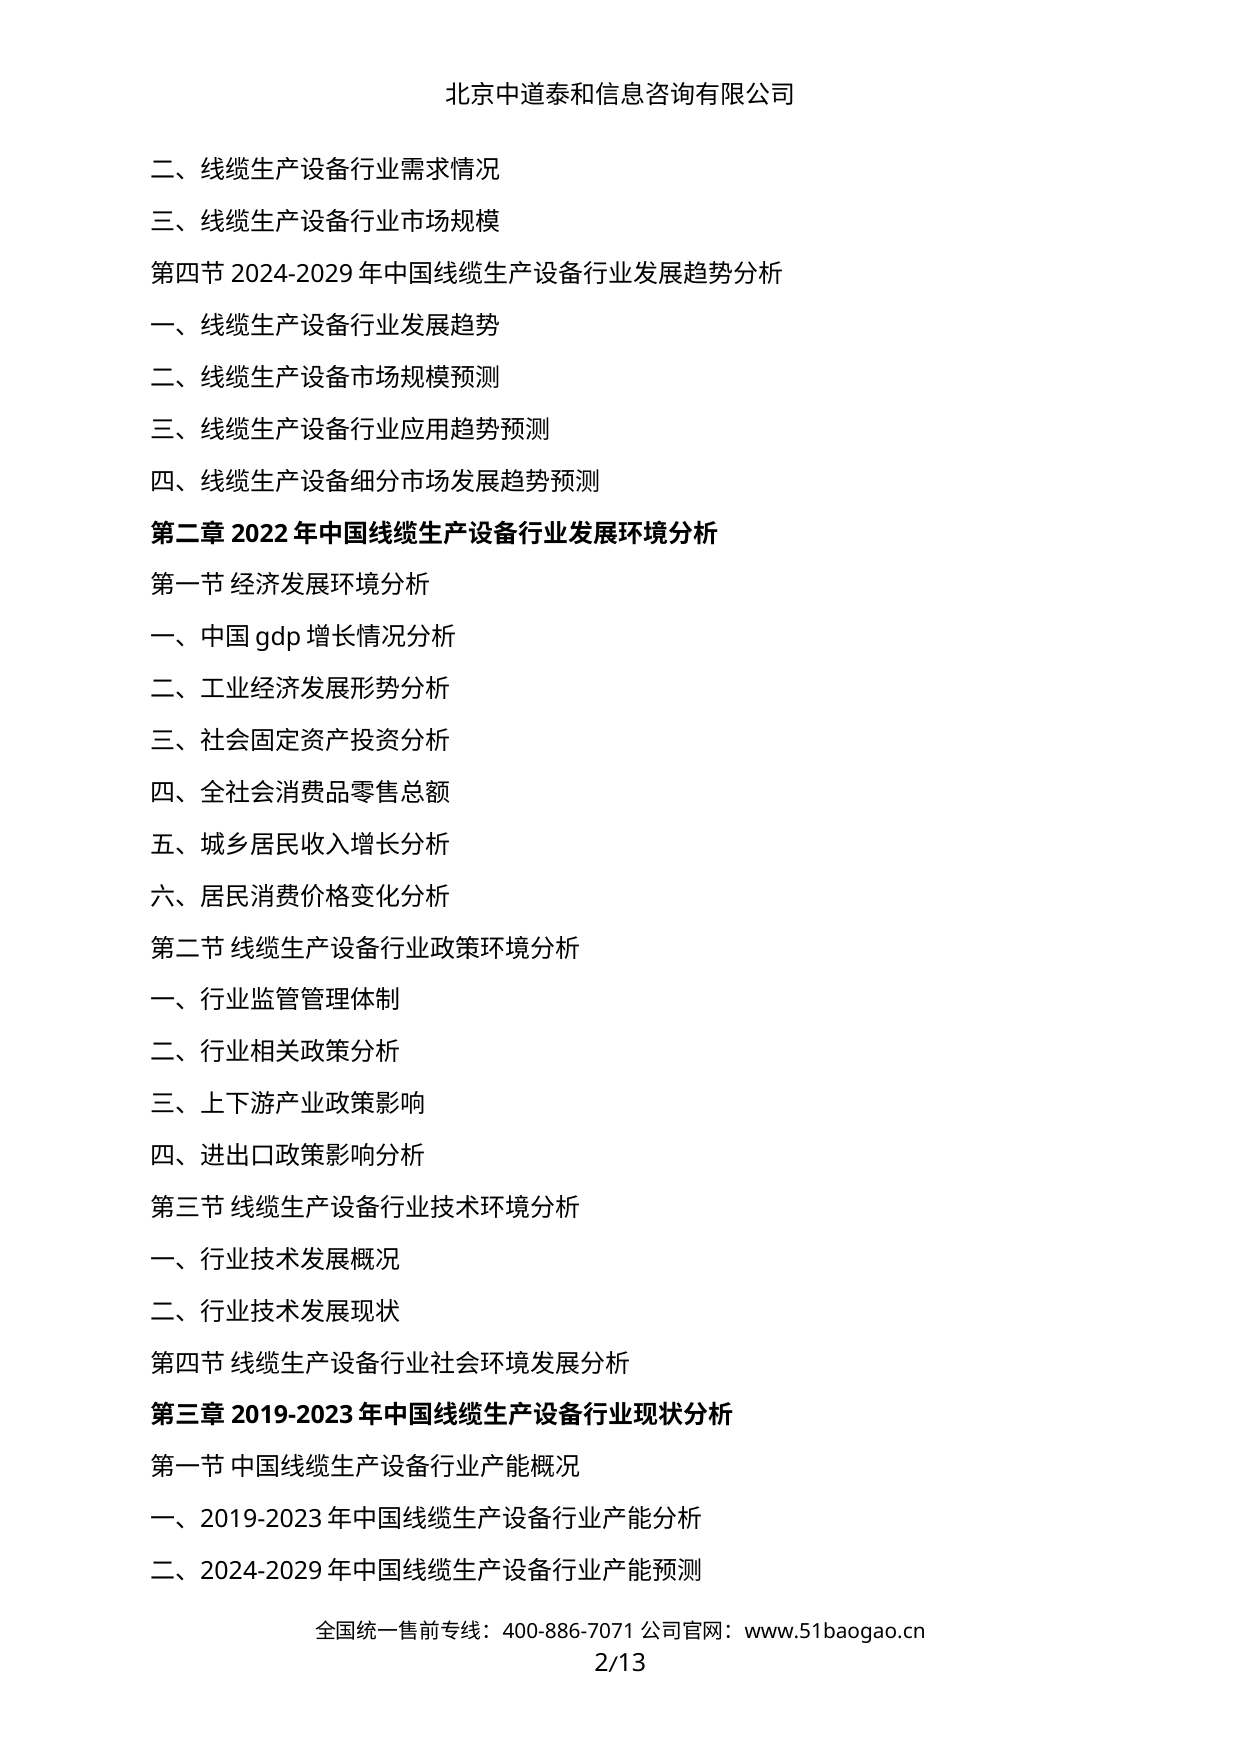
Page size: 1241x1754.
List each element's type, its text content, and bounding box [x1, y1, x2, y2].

text 四、线缆生产设备细分市场发展趋势预测 [150, 461, 1090, 497]
text 三、社会固定资产投资分析 [150, 721, 1090, 757]
text 三、上下游产业政策影响 [150, 1084, 1090, 1120]
text 二、行业技术发展现状 [150, 1291, 1090, 1327]
text 三、线缆生产设备行业市场规模 [150, 202, 1090, 238]
text 第四节 2024-2029年中国线缆生产设备行业发展趋势分析 [150, 254, 1090, 290]
text 六、居民消费价格变化分析 [150, 876, 1090, 912]
text 三、线缆生产设备行业应用趋势预测 [150, 409, 1090, 446]
text 第二章 2022年中国线缆生产设备行业发展环境分析 [150, 513, 1090, 549]
text 二、工业经济发展形势分析 [150, 669, 1090, 705]
text 一、2019-2023年中国线缆生产设备行业产能分析 [150, 1499, 1090, 1535]
text 第三章 2019-2023年中国线缆生产设备行业现状分析 [150, 1395, 1090, 1431]
text 二、2024-2029年中国线缆生产设备行业产能预测 [150, 1551, 1090, 1587]
text 第四节 线缆生产设备行业社会环境发展分析 [150, 1343, 1090, 1379]
text 四、全社会消费品零售总额 [150, 772, 1090, 809]
text 第三节 线缆生产设备行业技术环境分析 [150, 1187, 1090, 1224]
text 一、行业技术发展概况 [150, 1239, 1090, 1276]
text 第二节 线缆生产设备行业政策环境分析 [150, 928, 1090, 964]
text 一、中国gdp增长情况分析 [150, 617, 1090, 653]
text 第一节 经济发展环境分析 [150, 565, 1090, 601]
text 一、行业监管管理体制 [150, 980, 1090, 1016]
text 第一节 中国线缆生产设备行业产能概况 [150, 1447, 1090, 1483]
text 五、城乡居民收入增长分析 [150, 824, 1090, 861]
text 二、行业相关政策分析 [150, 1032, 1090, 1068]
text 二、线缆生产设备行业需求情况 [150, 150, 1090, 186]
text 四、进出口政策影响分析 [150, 1136, 1090, 1172]
text 二、线缆生产设备市场规模预测 [150, 357, 1090, 394]
text 一、线缆生产设备行业发展趋势 [150, 306, 1090, 342]
